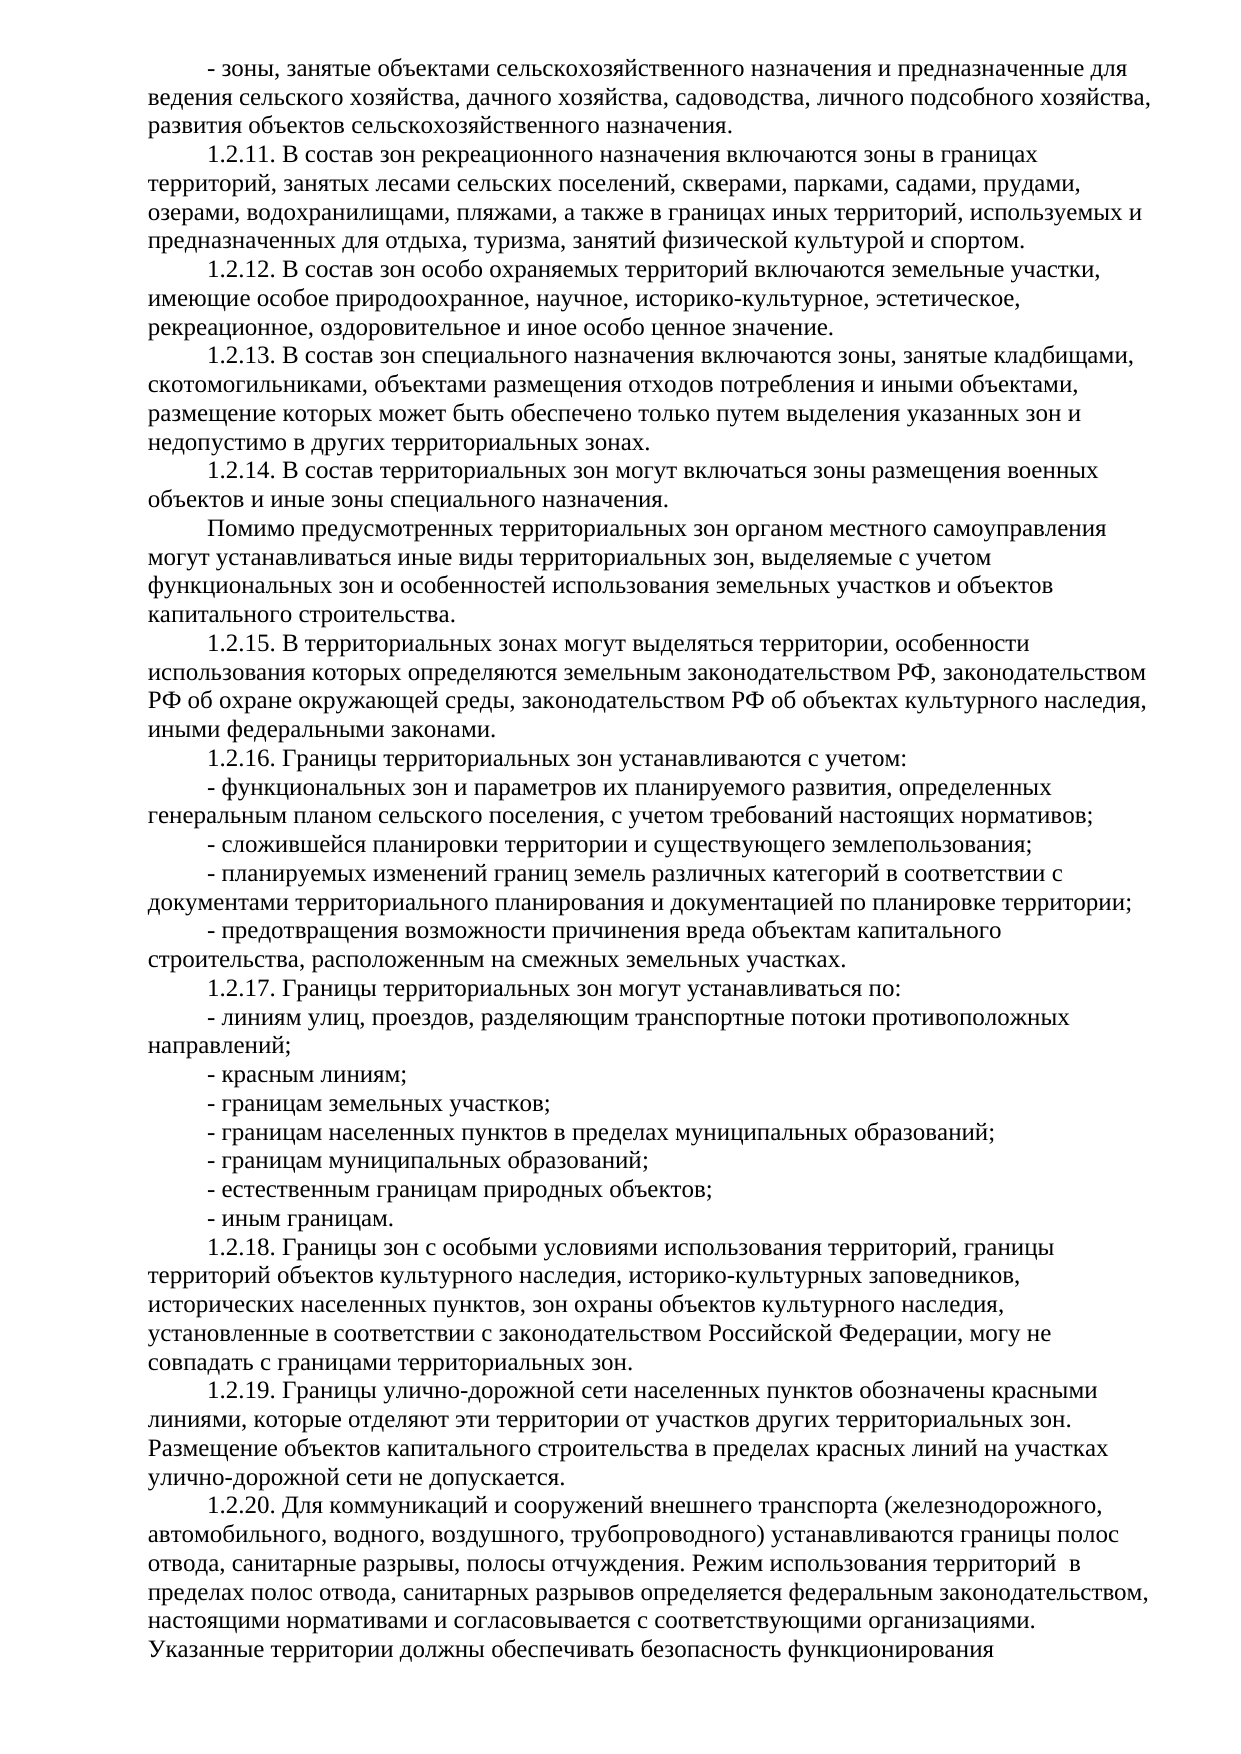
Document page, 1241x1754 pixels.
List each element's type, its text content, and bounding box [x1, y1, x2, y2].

text 1.2.12. В состав зон особо охраняемых территорий включаются земельные участки, имеющие особое природоохранное, научное, историко-культурное, эстетическое, рекреационное, оздоровительное и иное особо ценное значение. [148, 254, 1152, 341]
text - границам муниципальных образований; [148, 1146, 1152, 1174]
text 1.2.13. В состав зон специального назначения включаются зоны, занятые кладбищами, скотомогильниками, объектами размещения отходов потребления и иными объектами, размещение которых может быть обеспечено только путем выделения указанных зон и недопустимо в других территориальных зонах. [148, 341, 1152, 456]
text - сложившейся планировки территории и существующего землепользования; [148, 829, 1152, 858]
text - границам населенных пунктов в пределах муниципальных образований; [148, 1117, 1152, 1146]
text 1.2.18. Границы зон с особыми условиями использования территорий, границы территорий объектов культурного наследия, историко-культурных заповедников, исторических населенных пунктов, зон охраны объектов культурного наследия, установленные в соответствии с законодательством Российской Федерации, могу не совпадать с границами территориальных зон. [148, 1232, 1152, 1376]
text - иным границам. [148, 1203, 1152, 1232]
text - красным линиям; [148, 1059, 1152, 1088]
text 1.2.19. Границы улично-дорожной сети населенных пунктов обозначены красными линиями, которые отделяют эти территории от участков других территориальных зон. Размещение объектов капитального строительства в пределах красных линий на участках улично-дорожной сети не допускается. [148, 1376, 1152, 1491]
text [148, 1491, 1152, 1663]
text 1.2.15. В территориальных зонах могут выделяться территории, особенности использования которых определяются земельным законодательством РФ, законодательством РФ об охране окружающей среды, законодательством РФ об объектах культурного наследия, иными федеральными законами. [148, 628, 1152, 743]
text 1.2.17. Границы территориальных зон могут устанавливаться по: [148, 973, 1152, 1002]
text - естественным границам природных объектов; [148, 1174, 1152, 1203]
text Помимо предусмотренных территориальных зон органом местного самоуправления могут устанавливаться иные виды территориальных зон, выделяемые с учетом функциональных зон и особенностей использования земельных участков и объектов капитального строительства. [148, 513, 1152, 628]
text - линиям улиц, проездов, разделяющим транспортные потоки противоположных направлений; [148, 1002, 1152, 1059]
text 1.2.14. В состав территориальных зон могут включаться зоны размещения военных объектов и иные зоны специального назначения. [148, 456, 1152, 513]
text - планируемых изменений границ земель различных категорий в соответствии с документами территориального планирования и документацией по планировке территории; [148, 858, 1152, 916]
text 1.2.16. Границы территориальных зон устанавливаются с учетом: [148, 743, 1152, 772]
text - зоны, занятые объектами сельскохозяйственного назначения и предназначенные для ведения сельского хозяйства, дачного хозяйства, садоводства, личного подсобного хозяйства, развития объектов сельскохозяйственного назначения. [148, 53, 1152, 139]
text - предотвращения возможности причинения вреда объектам капитального строительства, расположенным на смежных земельных участках. [148, 916, 1152, 973]
text 1.2.11. В состав зон рекреационного назначения включаются зоны в границах территорий, занятых лесами сельских поселений, скверами, парками, садами, прудами, озерами, водохранилищами, пляжами, а также в границах иных территорий, используемых и предназначенных для отдыха, туризма, занятий физической культурой и спортом. [148, 139, 1152, 254]
text - функциональных зон и параметров их планируемого развития, определенных генеральным планом сельского поселения, с учетом требований настоящих нормативов; [148, 772, 1152, 829]
text - границам земельных участков; [148, 1088, 1152, 1117]
